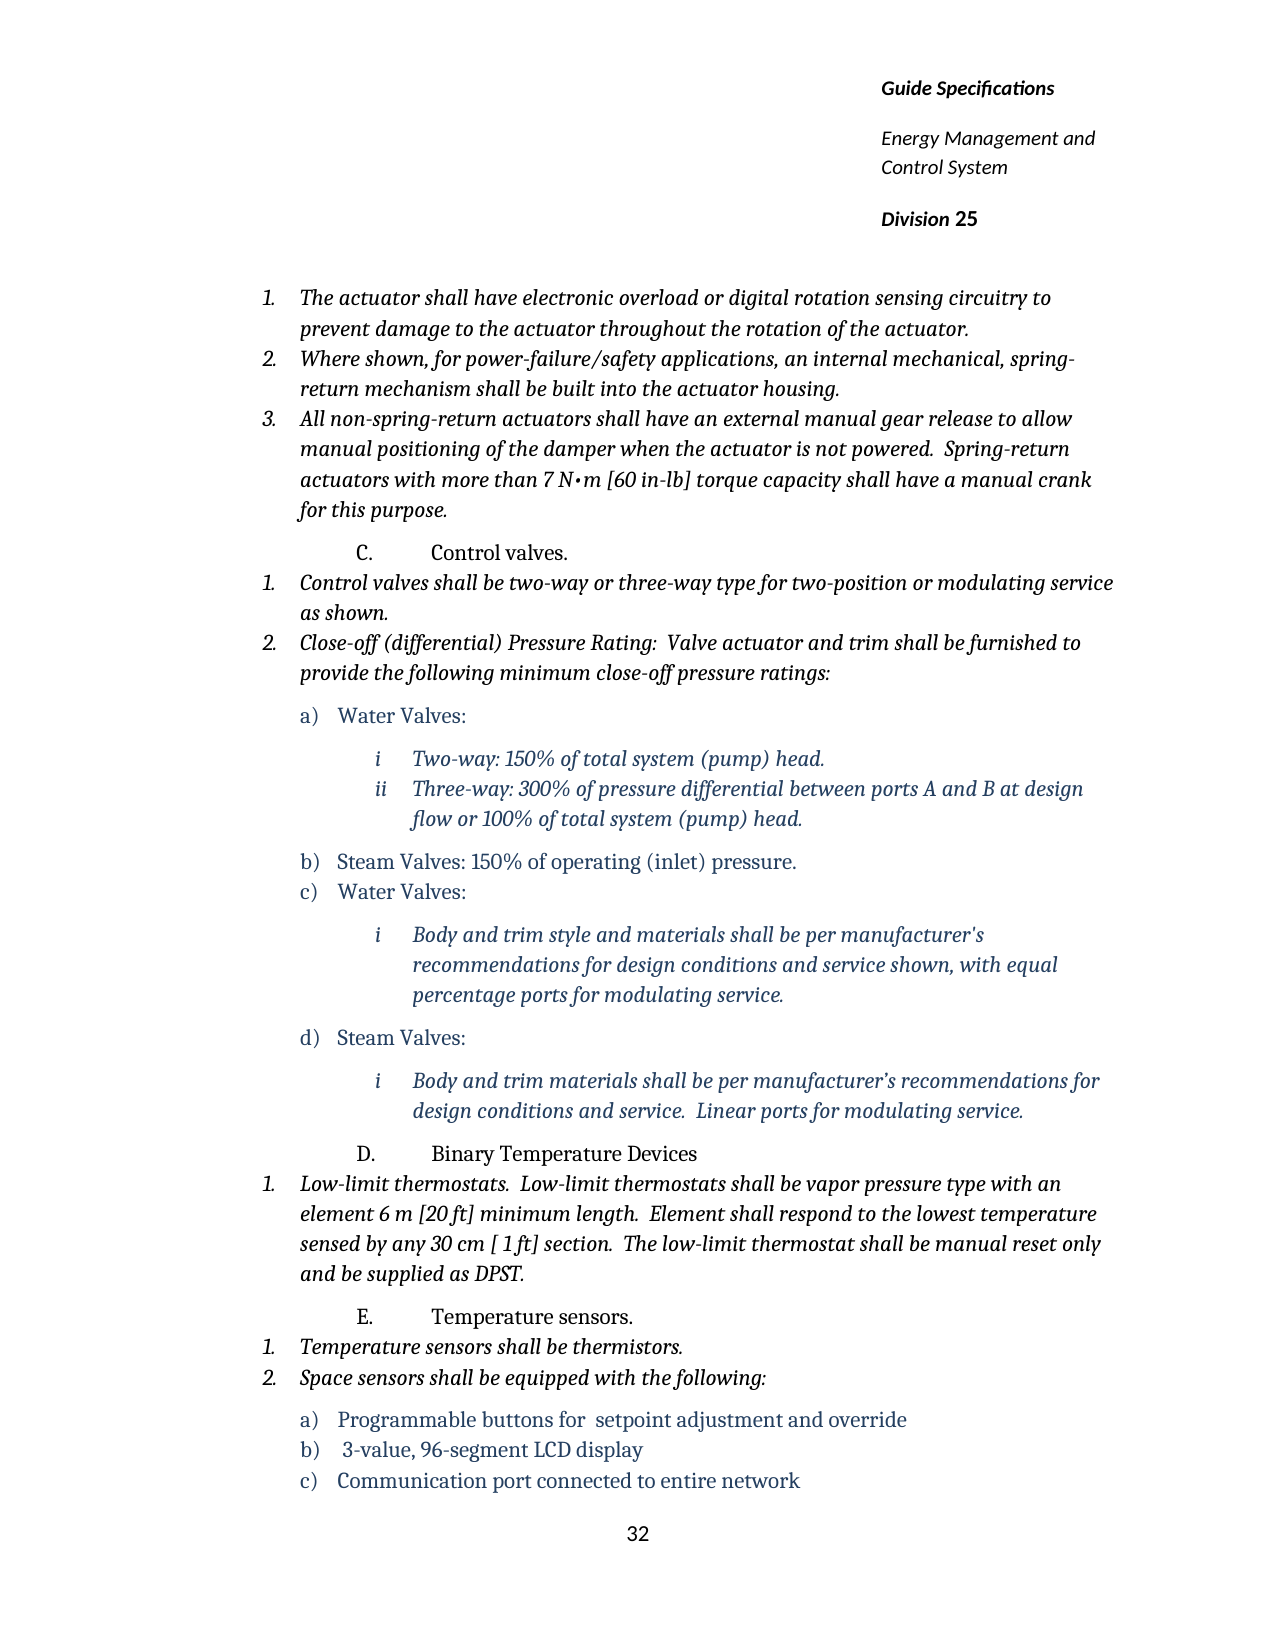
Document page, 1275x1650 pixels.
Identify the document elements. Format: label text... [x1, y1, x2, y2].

subtitle Steam Valves: [300, 1025, 1125, 1051]
subtitle Where shown, for power-failure/safety applications, an internal mechanical, spring-return mechanism shall be built into the actuator housing. [262, 346, 1125, 402]
subtitle Communication port connected to entire network [300, 1467, 1125, 1494]
subtitle 3-value, 96-segment LCD display [300, 1437, 1125, 1464]
subtitle The actuator shall have electronic overload or digital rotation sensing circuitry to prevent damage to the actuator throughout the rotation of the actuator. [262, 285, 1125, 342]
subtitle Low-limit thermostats. Low-limit thermostats shall be vapor pressure type with an element 6 m [20 ft] minimum length. Element shall respond to the lowest temperature sensed by any 30 cm [ 1 ft] section. The low-limit thermostat shall be manual reset only and be supplied as DPST. [262, 1171, 1125, 1288]
subtitle All non-spring-return actuators shall have an external manual gear release to allow manual positioning of the damper when the actuator is not powered. Spring-return actuators with more than 7 N•m [60 in-lb] torque capacity shall have a manual crank for this purpose. [262, 406, 1125, 523]
subtitle Binary Temperature Devices [356, 1140, 1125, 1167]
subtitle Body and trim style and materials shall be per manufacturer's recommendations for design conditions and service shown, with equal percentage ports for modulating service. [375, 922, 1125, 1008]
subtitle Water Valves: [300, 879, 1125, 905]
subtitle Water Valves: [300, 703, 1125, 729]
subtitle Control valves shall be two-way or three-way type for two-position or modulating service as shown. [262, 569, 1125, 626]
subtitle Two-way: 150% of total system (pump) head. [375, 746, 1125, 772]
subtitle Programmable buttons for setpoint adjustment and override [300, 1407, 1125, 1433]
subtitle Three-way: 300% of pressure differential between ports A and B at design flow or 100% of total system (pump) head. [375, 776, 1125, 832]
subtitle Steam Valves: 150% of operating (inlet) pressure. [300, 849, 1125, 875]
subtitle Body and trim materials shall be per manufacturer’s recommendations for design conditions and service. Linear ports for modulating service. [375, 1067, 1125, 1124]
subtitle Control valves. [356, 539, 1125, 566]
subtitle Temperature sensors shall be thermistors. [262, 1334, 1125, 1361]
subtitle Space sensors shall be equipped with the following: [262, 1364, 1125, 1391]
subtitle Temperature sensors. [356, 1304, 1125, 1330]
subtitle Close-off (differential) Pressure Rating: Valve actuator and trim shall be furnished to provide the following minimum close-off pressure ratings: [262, 630, 1125, 687]
